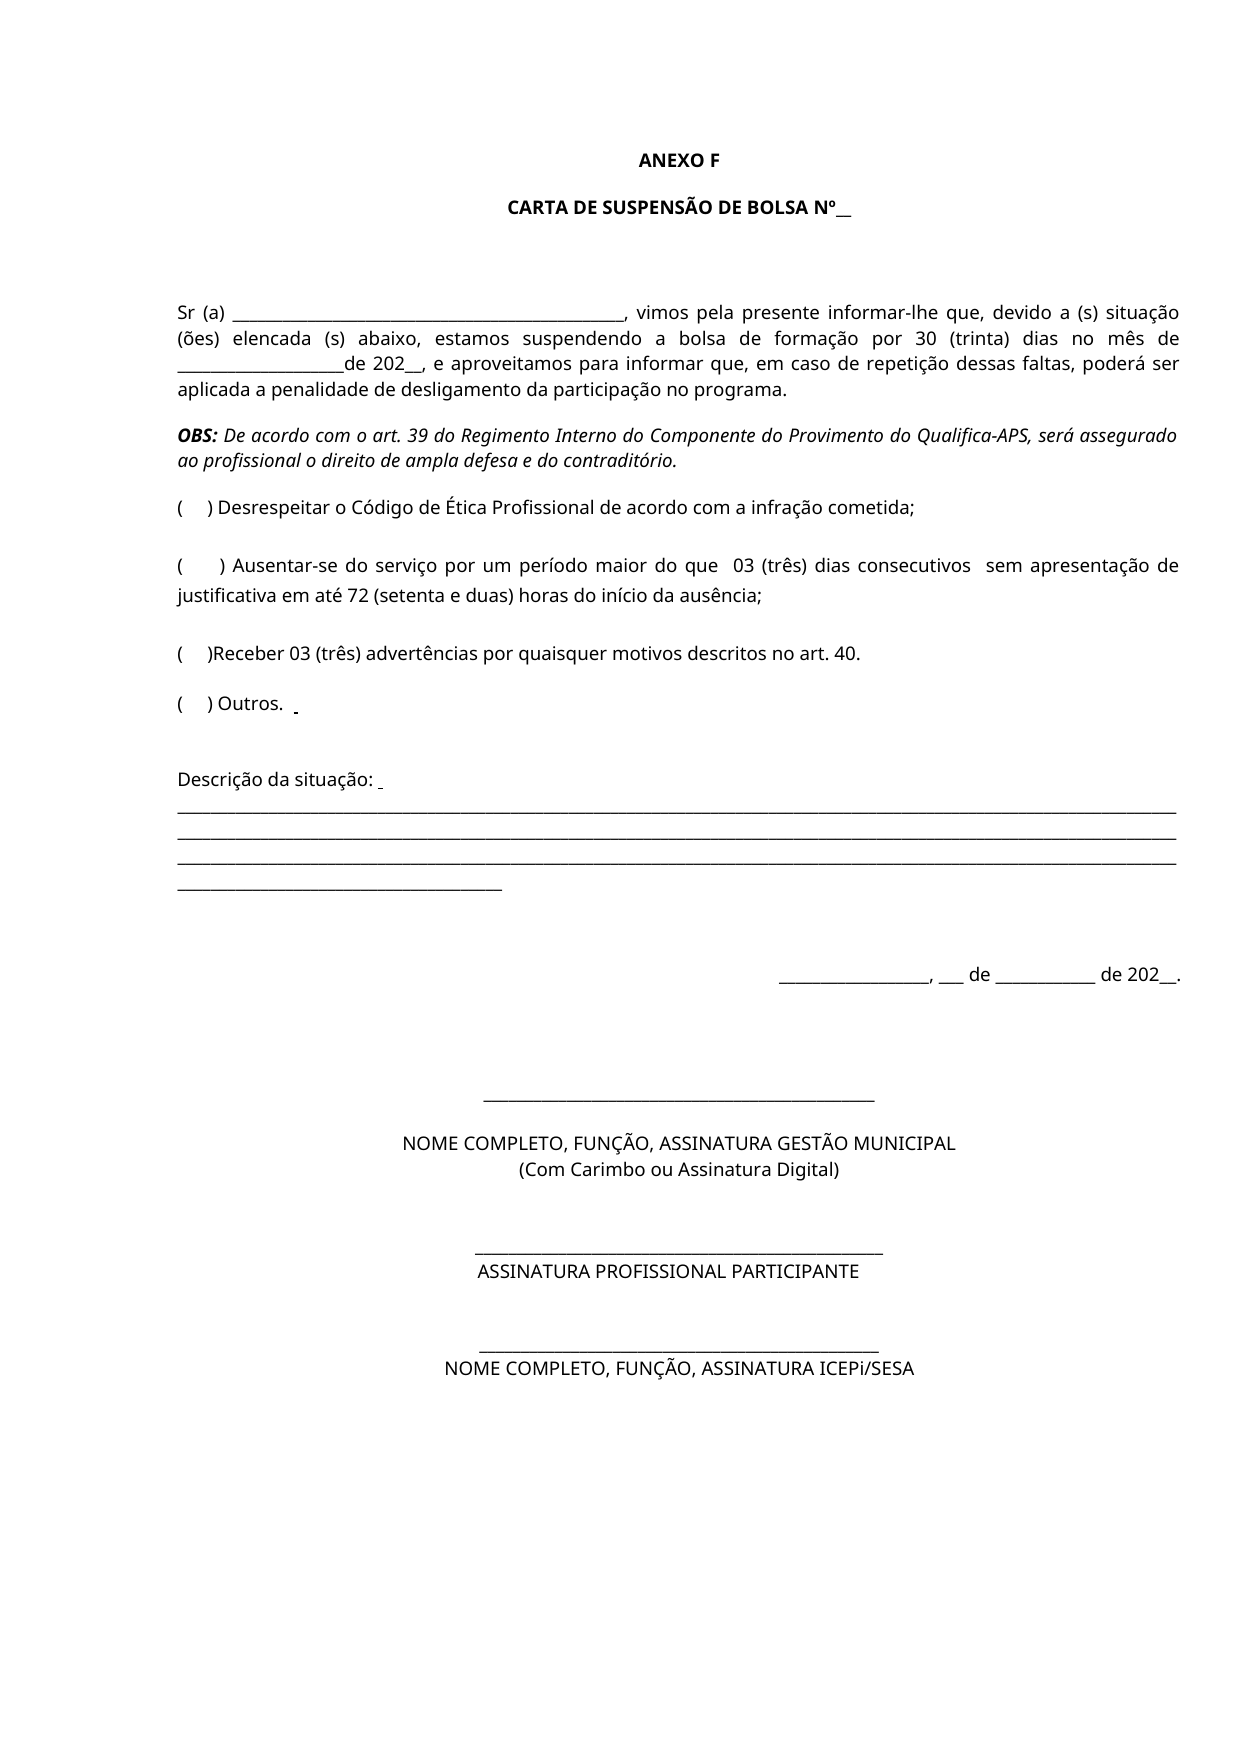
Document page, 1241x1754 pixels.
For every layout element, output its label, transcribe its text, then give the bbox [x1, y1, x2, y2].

text ________________________________________________ [177, 1330, 1181, 1355]
text _______________________________________________ [177, 1079, 1181, 1105]
text OBS: De acordo com o art. 39 do Regimento Interno do Componente do Provimento do Qualifica-APS, será assegurado ao profissional o direito de ampla defesa e do contraditório. [177, 422, 1181, 473]
text __________________, ___ de ____________ de 202__. [177, 961, 1181, 987]
text ( ) Desrespeitar o Código de Ética Profissional de acordo com a infração cometida; [177, 494, 1181, 520]
text ( ) Ausentar-se do serviço por um período maior do que 03 (três) dias consecutivos sem apresentação de justificativa em até 72 (setenta e duas) horas do início da ausência; [177, 553, 1181, 607]
text ASSINATURA PROFISSIONAL PARTICIPANTE [402, 1258, 1181, 1283]
text ( )Receber 03 (três) advertências por quaisquer motivos descritos no art. 40. [177, 641, 1181, 666]
text ANEXO F [177, 148, 1181, 173]
text Sr (a) _______________________________________________, vimos pela presente informar-lhe que, devido a (s) situação (ões) elencada (s) abaixo, estamos suspendendo a bolsa de formação por 30 (trinta) dias no mês de ____________________de 202__, e aproveitamos para informar que, em caso de repetição dessas faltas, poderá ser aplicada a penalidade de desligamento da participação no programa. [177, 299, 1181, 401]
text _________________________________________________ [177, 1232, 1181, 1258]
text Descrição da situação: _______________________________________________________________________________________________________________________________________________________________________________________________________________________________________________________________________________________________________________________________________________________________________________________________________________ [177, 766, 1181, 894]
text (Com Carimbo ou Assinatura Digital) [177, 1156, 1181, 1181]
text NOME COMPLETO, FUNÇÃO, ASSINATURA GESTÃO MUNICIPAL [177, 1130, 1181, 1156]
text ( ) Outros. [177, 691, 1181, 716]
text NOME COMPLETO, FUNÇÃO, ASSINATURA ICEPi/SESA [177, 1355, 1181, 1381]
text CARTA DE SUSPENSÃO DE BOLSA Nº__ [177, 194, 1181, 219]
